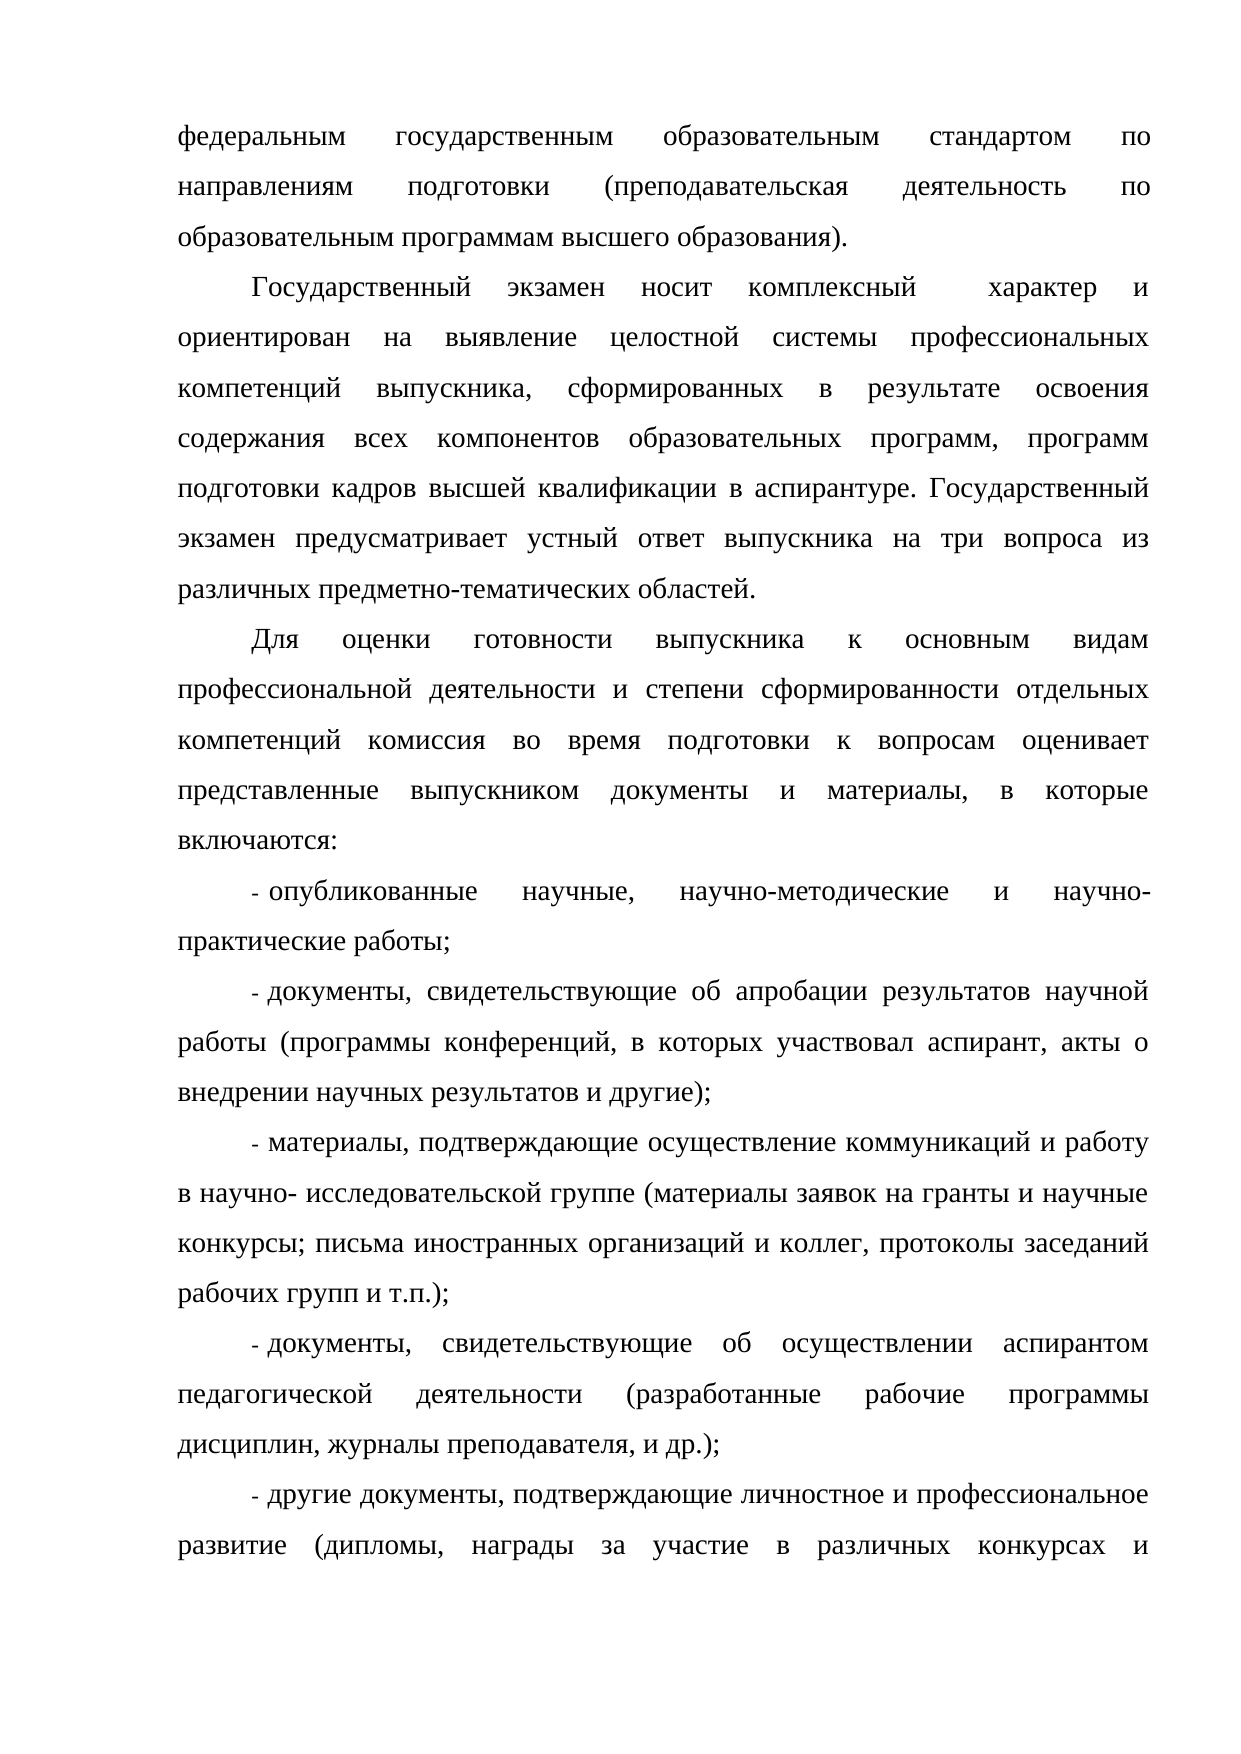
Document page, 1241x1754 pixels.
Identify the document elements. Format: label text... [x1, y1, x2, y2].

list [177, 1477, 1149, 1560]
list документы, свидетельствующие об осуществлении аспирантом педагогической деятельности (разработанные рабочие программы дисциплин, журналы преподавателя, и др.); [177, 1326, 1149, 1460]
text Для оценки готовности выпускника к основным видам профессиональной деятельности и степени сформированности отдельных компетенций комиссия во время подготовки к вопросам оценивает представленные выпускником документы и материалы, в которые включаются: [177, 621, 1149, 856]
list материалы, подтверждающие осуществление коммуникаций и работу в научно- исследовательской группе (материалы заявок на гранты и научные конкурсы; письма иностранных организаций и коллег, протоколы заседаний рабочих групп и т.п.); [177, 1124, 1149, 1309]
list документы, свидетельствующие об апробации результатов научной работы (программы конференций, в которых участвовал аспирант, акты о внедрении научных результатов и другие); [177, 973, 1149, 1108]
list опубликованные научные, научно-методические и научно-практические работы; [177, 873, 1152, 957]
text Государственный экзамен носит комплексный характер и ориентирован на выявление целостной системы профессиональных компетенций выпускника, сформированных в результате освоения содержания всех компонентов образовательных программ, программ подготовки кадров высшей квалификации в аспирантуре. Государственный экзамен предусматривает устный ответ выпускника на три вопроса из различных предметно-тематических областей. [177, 269, 1149, 604]
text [177, 118, 1152, 252]
